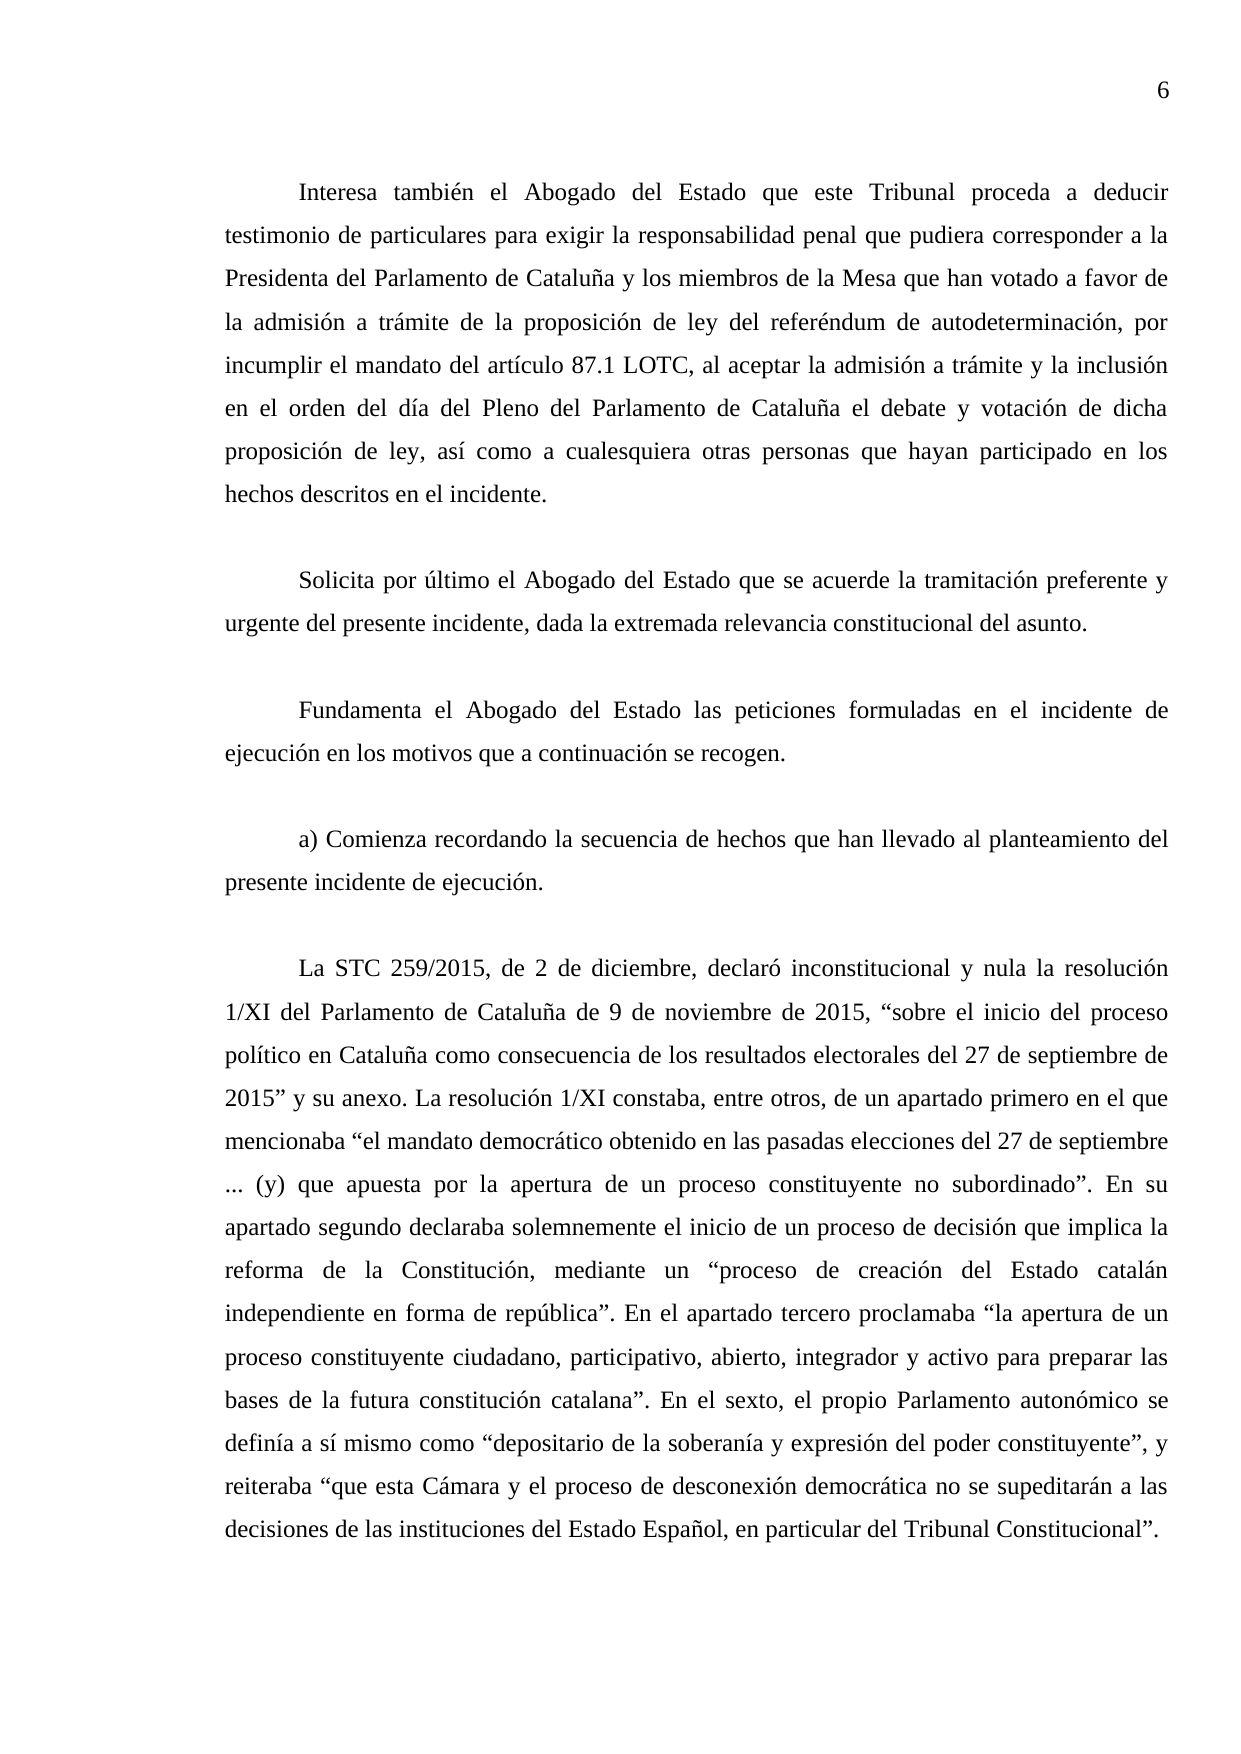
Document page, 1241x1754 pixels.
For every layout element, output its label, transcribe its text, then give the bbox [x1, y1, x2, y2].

text a) Comienza recordando la secuencia de hechos que han llevado al planteamiento del presente incidente de ejecución. [224, 824, 1169, 896]
text Interesa también el Abogado del Estado que este Tribunal proceda a deducir testimonio de particulares para exigir la responsabilidad penal que pudiera corresponder a la Presidenta del Parlamento de Cataluña y los miembros de la Mesa que han votado a favor de la admisión a trámite de la proposición de ley del referéndum de autodeterminación, por incumplir el mandato del artículo 87.1 LOTC, al aceptar la admisión a trámite y la inclusión en el orden del día del Pleno del Parlamento de Cataluña el debate y votación de dicha proposición de ley, así como a cualesquiera otras personas que hayan participado en los hechos descritos en el incidente. [224, 177, 1169, 508]
text Fundamenta el Abogado del Estado las peticiones formuladas en el incidente de ejecución en los motivos que a continuación se recogen. [224, 695, 1169, 767]
text Solicita por último el Abogado del Estado que se acuerde la tramitación preferente y urgente del presente incidente, dada la extremada relevancia constitucional del asunto. [224, 565, 1169, 637]
text La STC 259/2015, de 2 de diciembre, declaró inconstitucional y nula la resolución 1/XI del Parlamento de Cataluña de 9 de noviembre de 2015, “sobre el inicio del proceso político en Cataluña como consecuencia de los resultados electorales del 27 de septiembre de 2015” y su anexo. La resolución 1/XI constaba, entre otros, de un apartado primero en el que mencionaba “el mandato democrático obtenido en las pasadas elecciones del 27 de septiembre ... (y) que apuesta por la apertura de un proceso constituyente no subordinado”. En su apartado segundo declaraba solemnemente el inicio de un proceso de decisión que implica la reforma de la Constitución, mediante un “proceso de creación del Estado catalán independiente en forma de república”. En el apartado tercero proclamaba “la apertura de un proceso constituyente ciudadano, participativo, abierto, integrador y activo para preparar las bases de la futura constitución catalana”. En el sexto, el propio Parlamento autonómico se definía a sí mismo como “depositario de la soberanía y expresión del poder constituyente”, y reiteraba “que esta Cámara y el proceso de desconexión democrática no se supeditarán a las decisiones de las instituciones del Estado Español, en particular del Tribunal Constitucional”. [224, 953, 1169, 1543]
